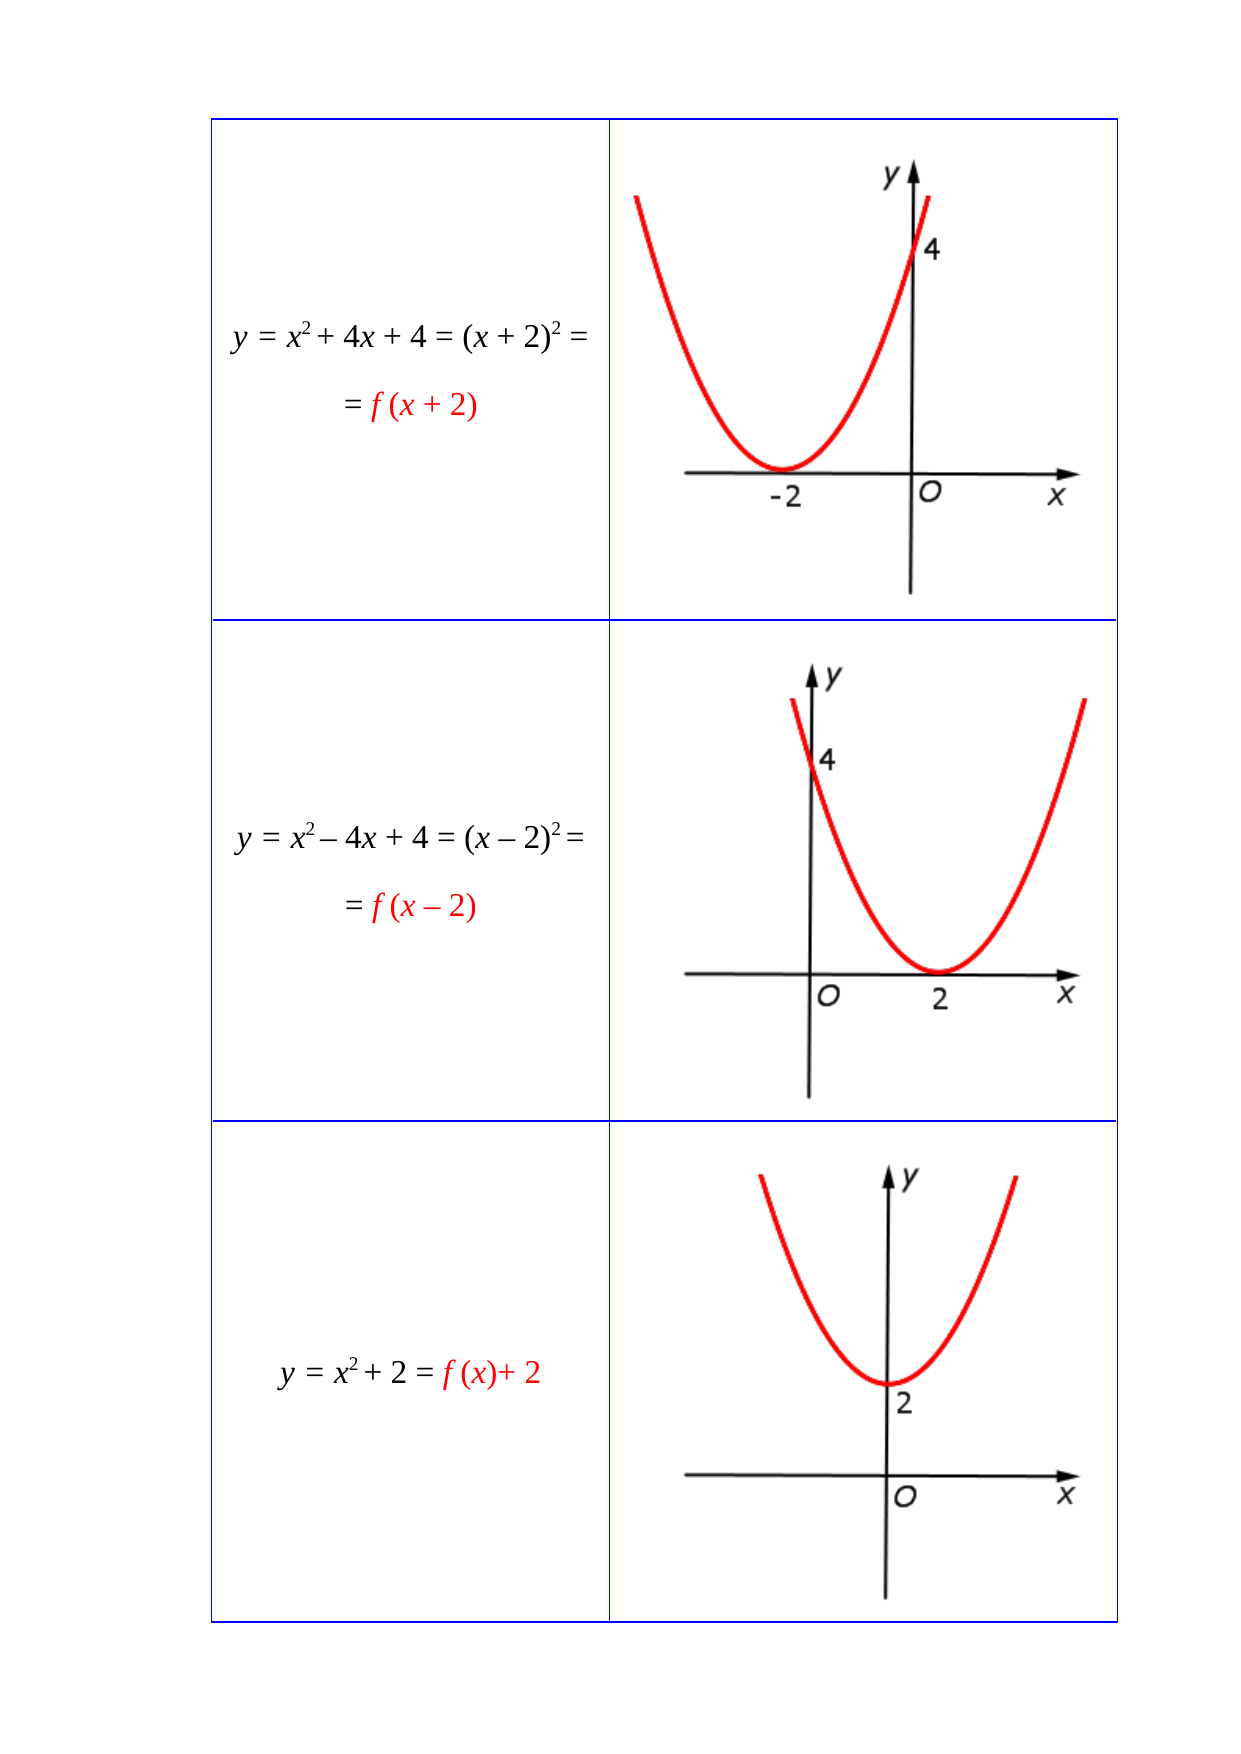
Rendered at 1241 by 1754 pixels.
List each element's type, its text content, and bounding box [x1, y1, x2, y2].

table_cell [610, 120, 1117, 619]
table_cell y = x2 – 4x + 4 = (x – 2)2 = = f (x – 2) [212, 620, 609, 1120]
table_cell [610, 619, 1117, 1120]
picture [629, 636, 1098, 1105]
table_cell [610, 1120, 1117, 1621]
table_cell y = x2 + 2 = f (x)+ 2 [212, 1121, 609, 1621]
picture [629, 135, 1098, 604]
picture [629, 1137, 1098, 1606]
table_cell y = x2 + 4x + 4 = (x + 2)2 = = f (x + 2) [212, 120, 609, 619]
